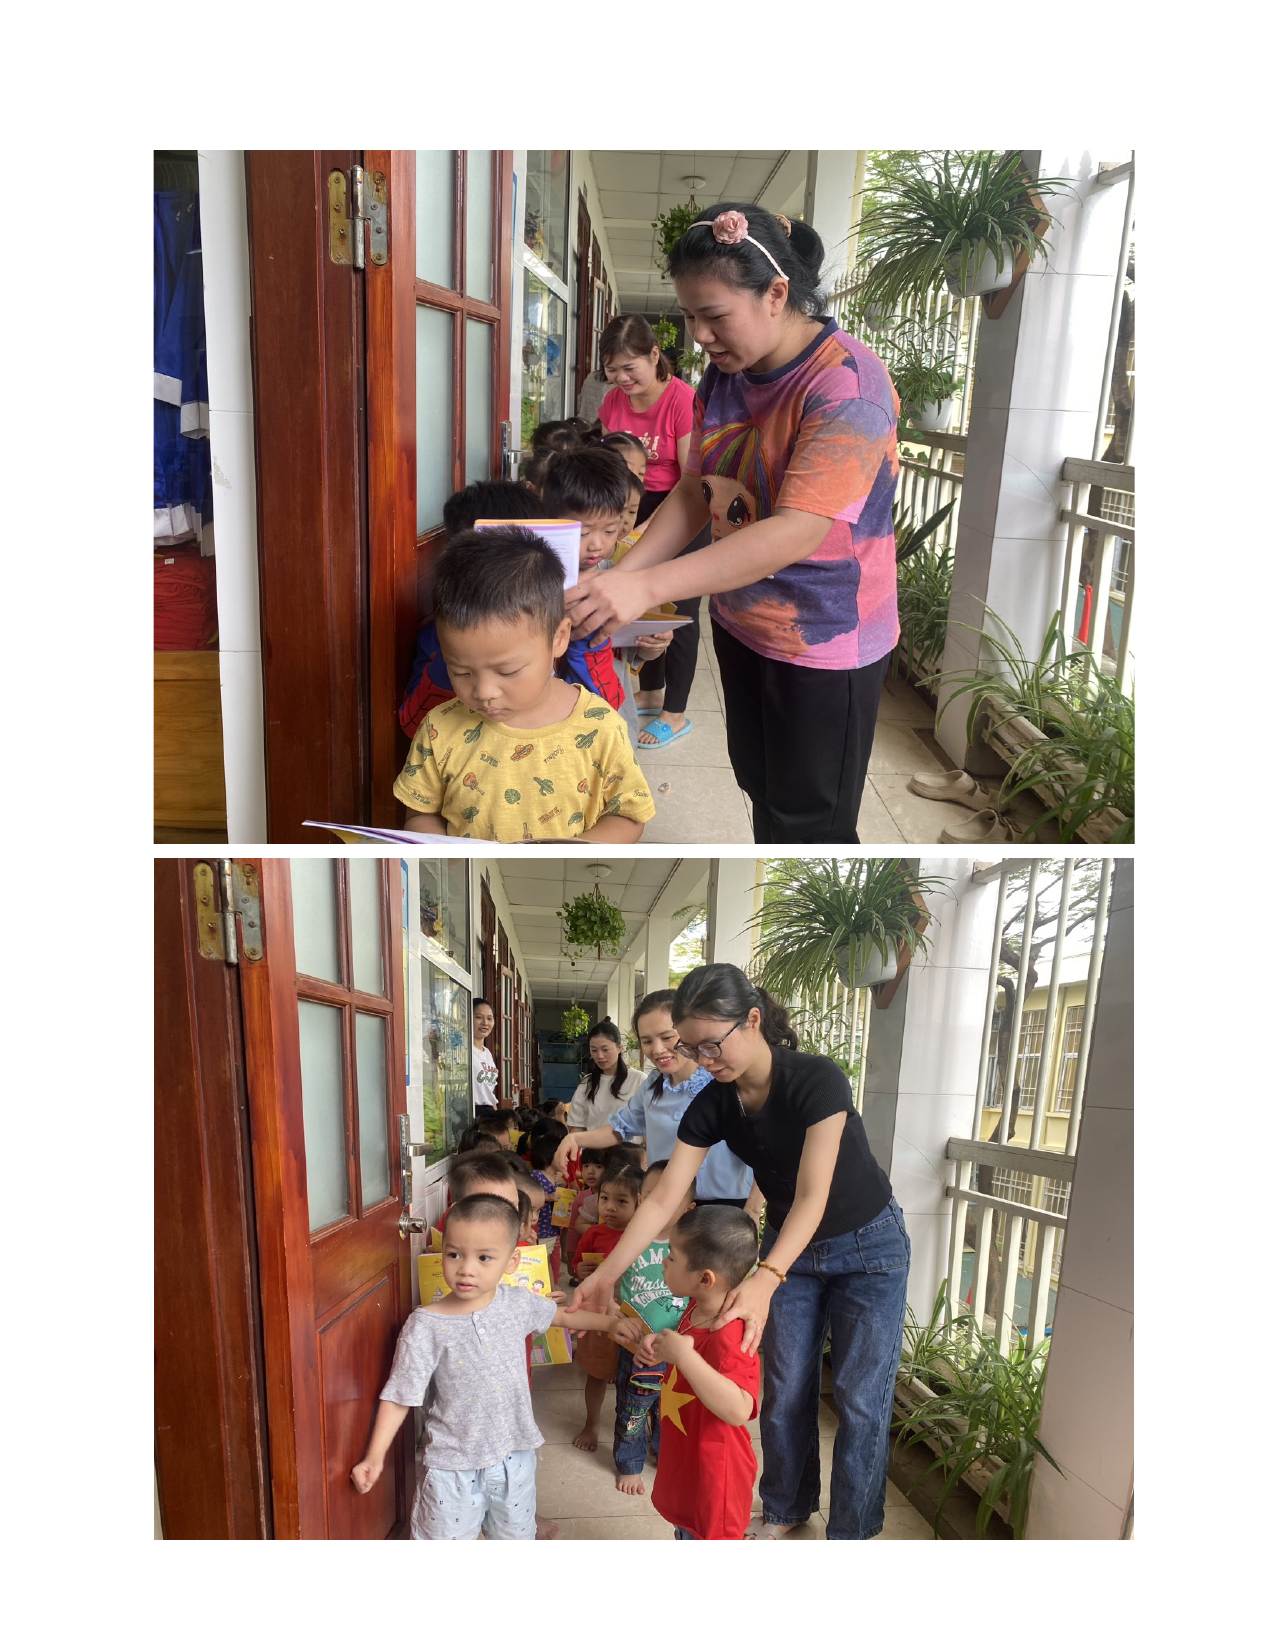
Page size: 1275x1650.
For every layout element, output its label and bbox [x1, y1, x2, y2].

picture [153, 150, 1135, 844]
picture [154, 858, 1134, 1540]
